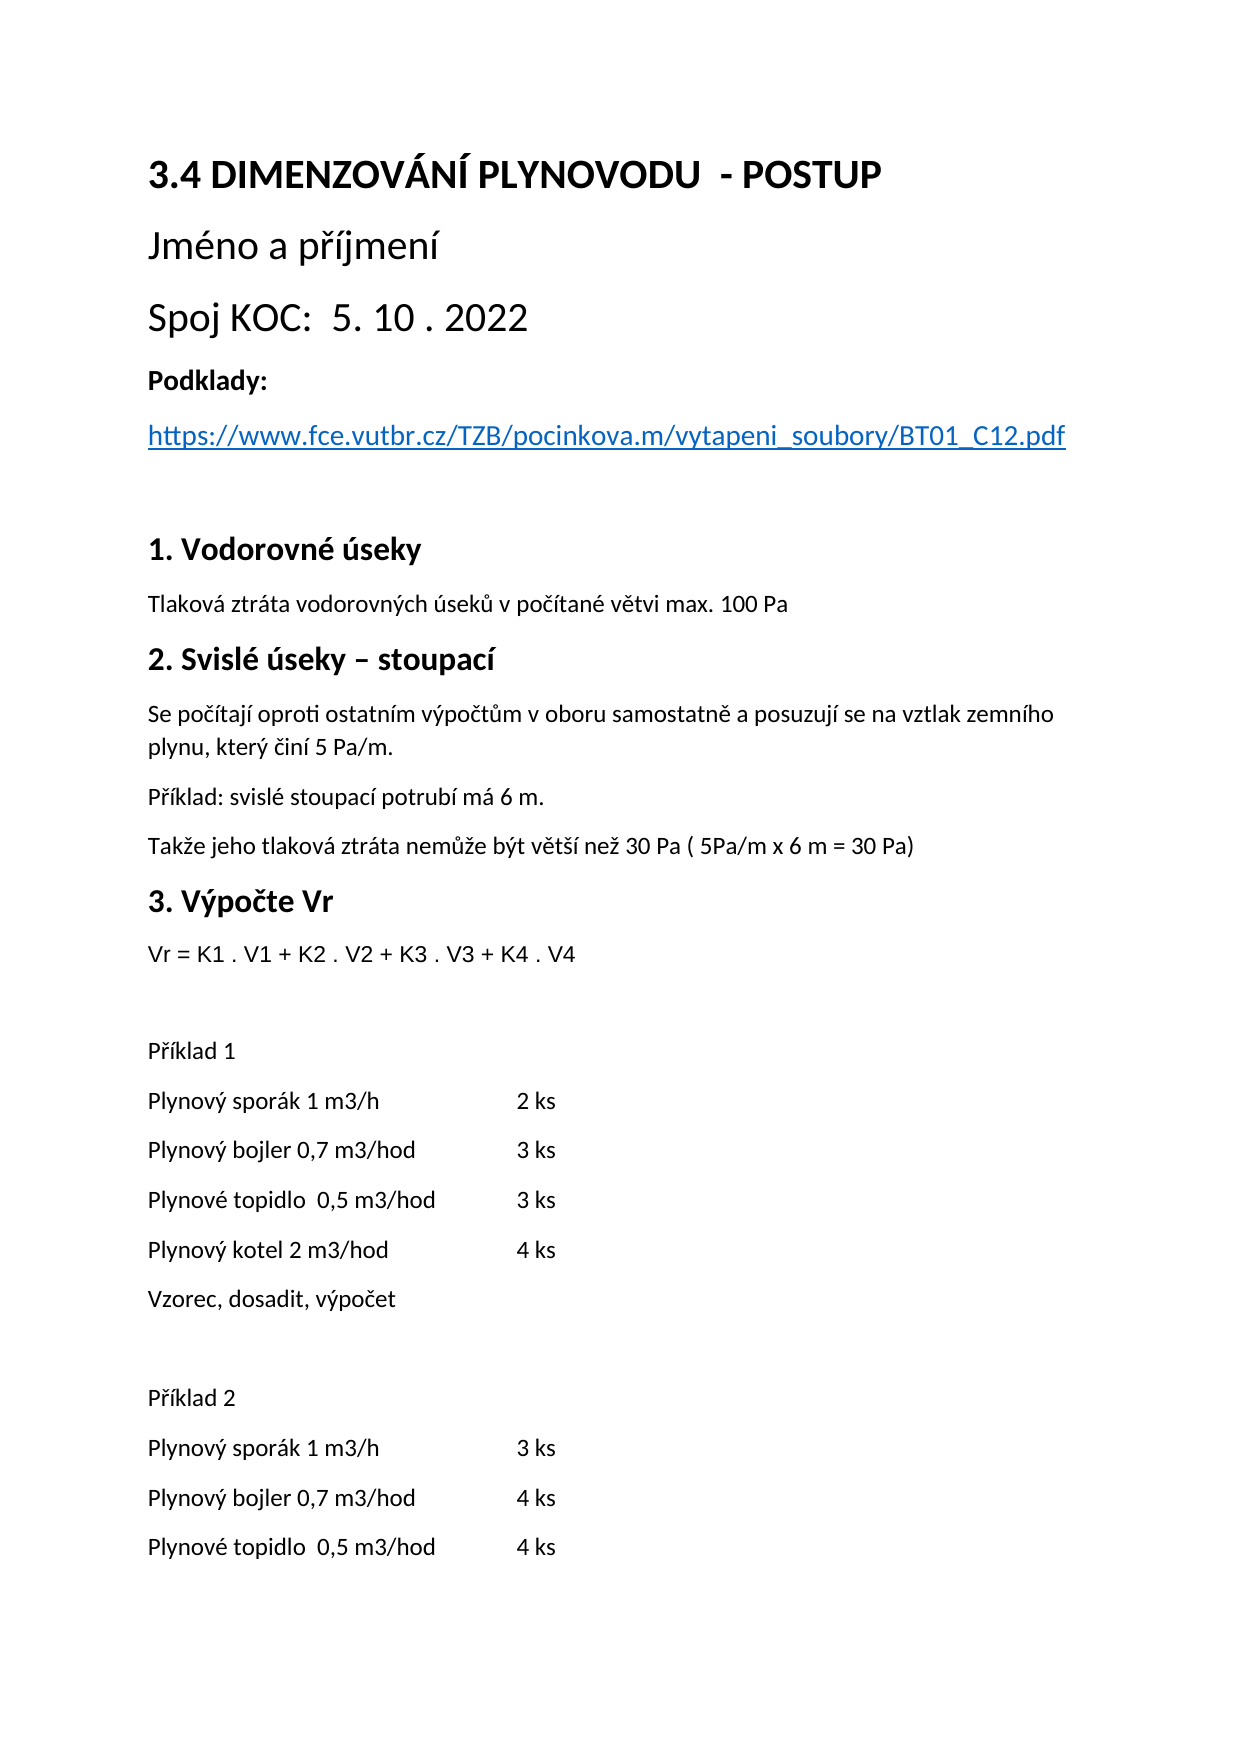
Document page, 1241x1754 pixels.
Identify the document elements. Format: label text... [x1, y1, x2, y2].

text https://www.fce.vutbr.cz/TZB/pocinkova.m/vytapeni_soubory/BT01_C12.pdf [148, 417, 1093, 453]
text Příklad: svislé stoupací potrubí má 6 m. [148, 781, 1093, 811]
text Vzorec, dosadit, výpočet [148, 1283, 1093, 1314]
text 3.4 DIMENZOVÁNÍ PLYNOVODU - POSTUP [148, 148, 1093, 198]
text Spoj KOC: 5. 10 . 2022 [148, 291, 1093, 342]
text Jméno a příjmení [148, 219, 1093, 270]
text 3. Výpočte Vr [148, 880, 1093, 921]
text Plynový bojler 0,7 m3/hod 3 ks [148, 1134, 1093, 1165]
text Takže jeho tlaková ztráta nemůže být větší než 30 Pa ( 5Pa/m x 6 m = 30 Pa) [148, 831, 1093, 861]
text Vr = K1 . V1 + K2 . V2 + K3 . V3 + K4 . V4 [148, 941, 1093, 967]
text Plynové topidlo 0,5 m3/hod 3 ks [148, 1184, 1093, 1215]
text Tlaková ztráta vodorovných úseků v počítané větvi max. 100 Pa [148, 588, 1093, 619]
text Plynový kotel 2 m3/hod 4 ks [148, 1234, 1093, 1264]
text 1. Vodorovné úseky [148, 528, 1093, 568]
text Se počítají oproti ostatním výpočtům v oboru samostatně a posuzují se na vztlak zemního plynu, který činí 5 Pa/m. [148, 698, 1093, 762]
text Plynový sporák 1 m3/h 2 ks [148, 1085, 1093, 1116]
text Příklad 2 [148, 1382, 1093, 1413]
text Plynový bojler 0,7 m3/hod 4 ks [148, 1482, 1093, 1512]
text 2. Svislé úseky – stoupací [148, 638, 1093, 678]
text Příklad 1 [148, 1035, 1093, 1066]
text Podklady: [148, 362, 1093, 398]
text Plynové topidlo 0,5 m3/hod 4 ks [148, 1531, 1093, 1562]
text Plynový sporák 1 m3/h 3 ks [148, 1432, 1093, 1463]
